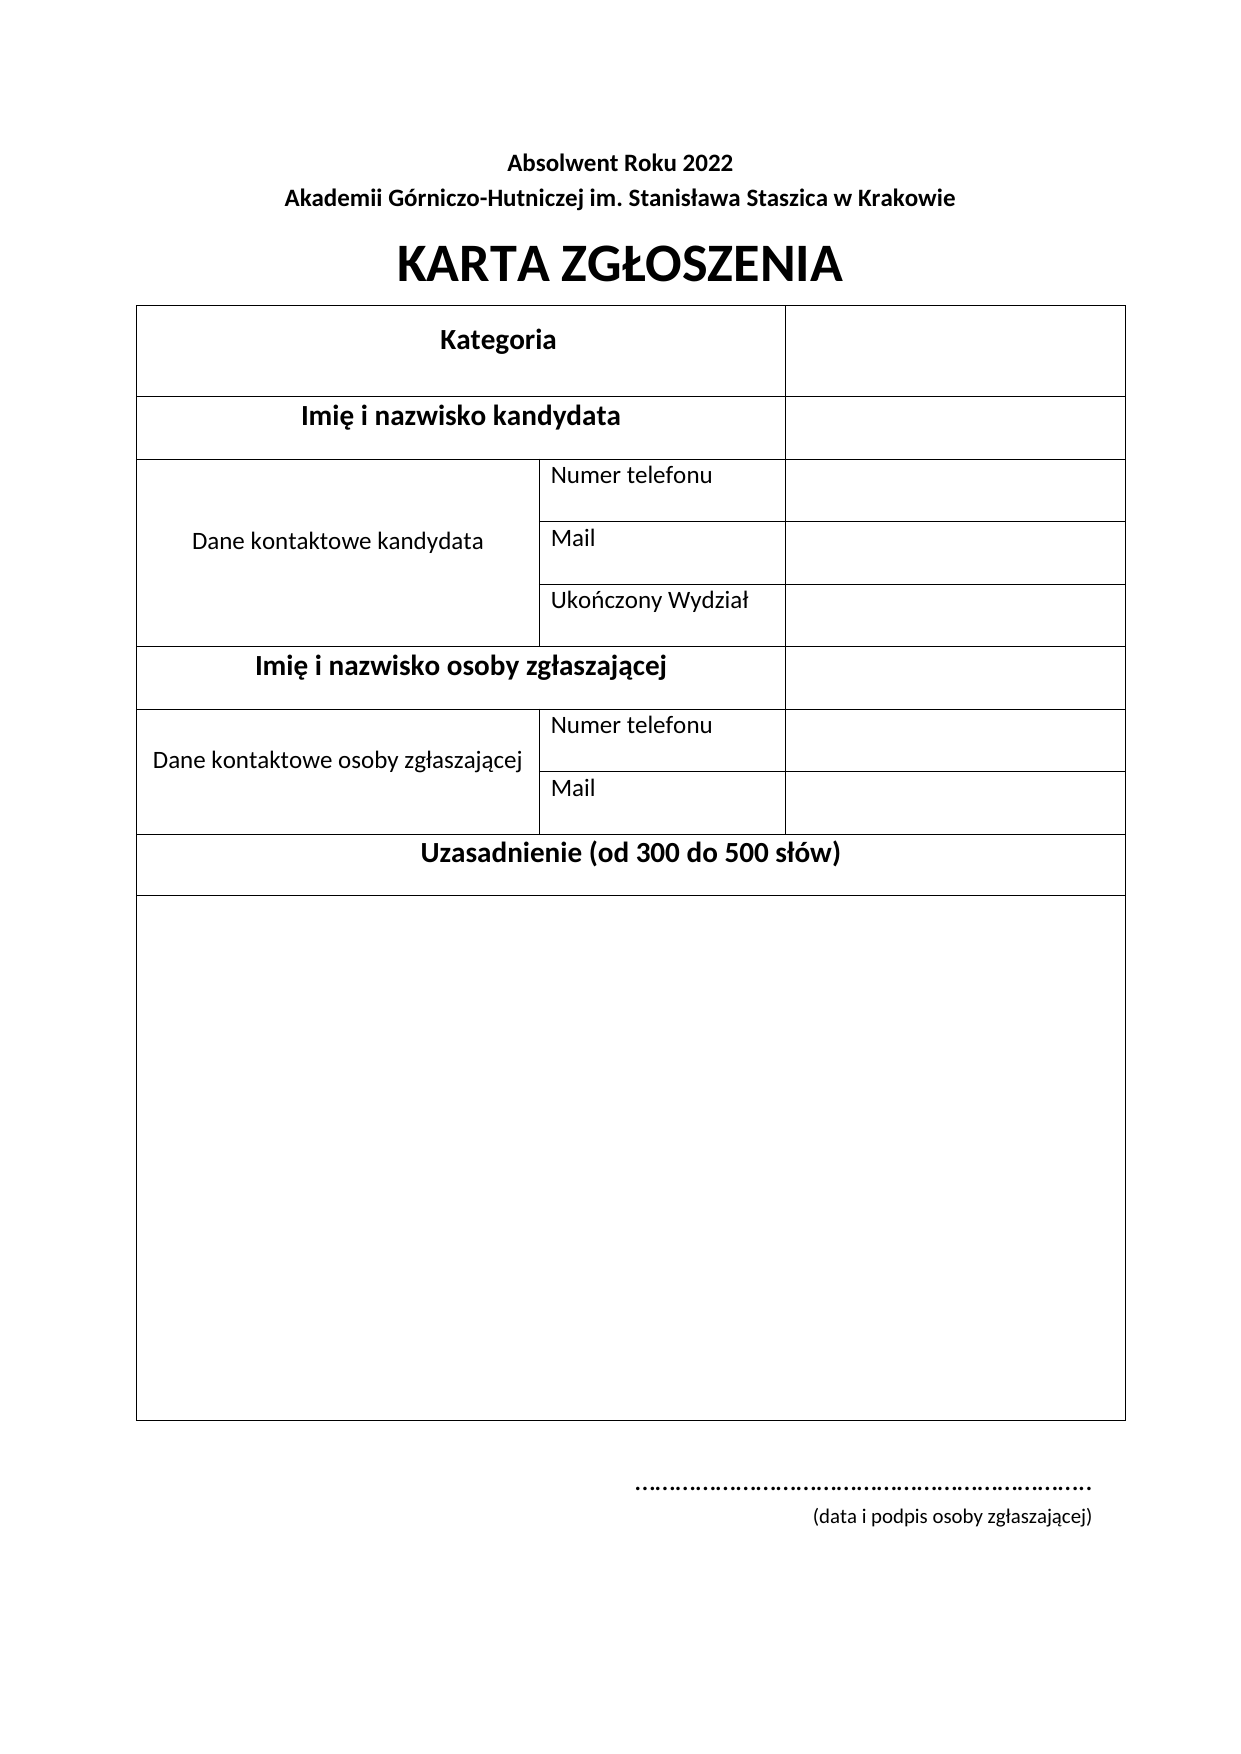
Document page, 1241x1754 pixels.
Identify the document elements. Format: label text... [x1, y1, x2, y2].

table_cell Dane kontaktowe kandydata [137, 460, 539, 646]
table_cell Mail [540, 772, 785, 833]
text (data i podpis osoby zgłaszającej) [223, 1503, 1093, 1529]
table_cell Ukończony Wydział [540, 585, 785, 646]
table_cell Dane kontaktowe osoby zgłaszającej [137, 710, 539, 833]
text Akademii Górniczo-Hutniczej im. Stanisława Staszica w Krakowie [148, 183, 1093, 213]
table_cell [786, 647, 1125, 708]
text KARTA ZGŁOSZENIA [148, 229, 1093, 295]
table_cell [137, 896, 1125, 1420]
table_cell Uzasadnienie (od 300 do 500 słów) [137, 835, 1125, 895]
table_cell Imię i nazwisko osoby zgłaszającej [137, 647, 785, 708]
table_header [786, 306, 1125, 396]
table_cell Imię i nazwisko kandydata [137, 397, 785, 458]
table_cell [786, 397, 1125, 458]
table_cell [786, 522, 1125, 583]
table_cell [786, 772, 1125, 833]
table_cell [786, 710, 1125, 771]
text ………………………………………………………….. [148, 1462, 1093, 1498]
table_cell Numer telefonu [540, 460, 785, 521]
table_cell Mail [540, 522, 785, 583]
table_cell [786, 585, 1125, 646]
table_header Kategoria [137, 306, 785, 396]
table_cell Numer telefonu [540, 710, 785, 771]
table_cell [786, 460, 1125, 521]
text Absolwent Roku 2022 [148, 148, 1093, 178]
